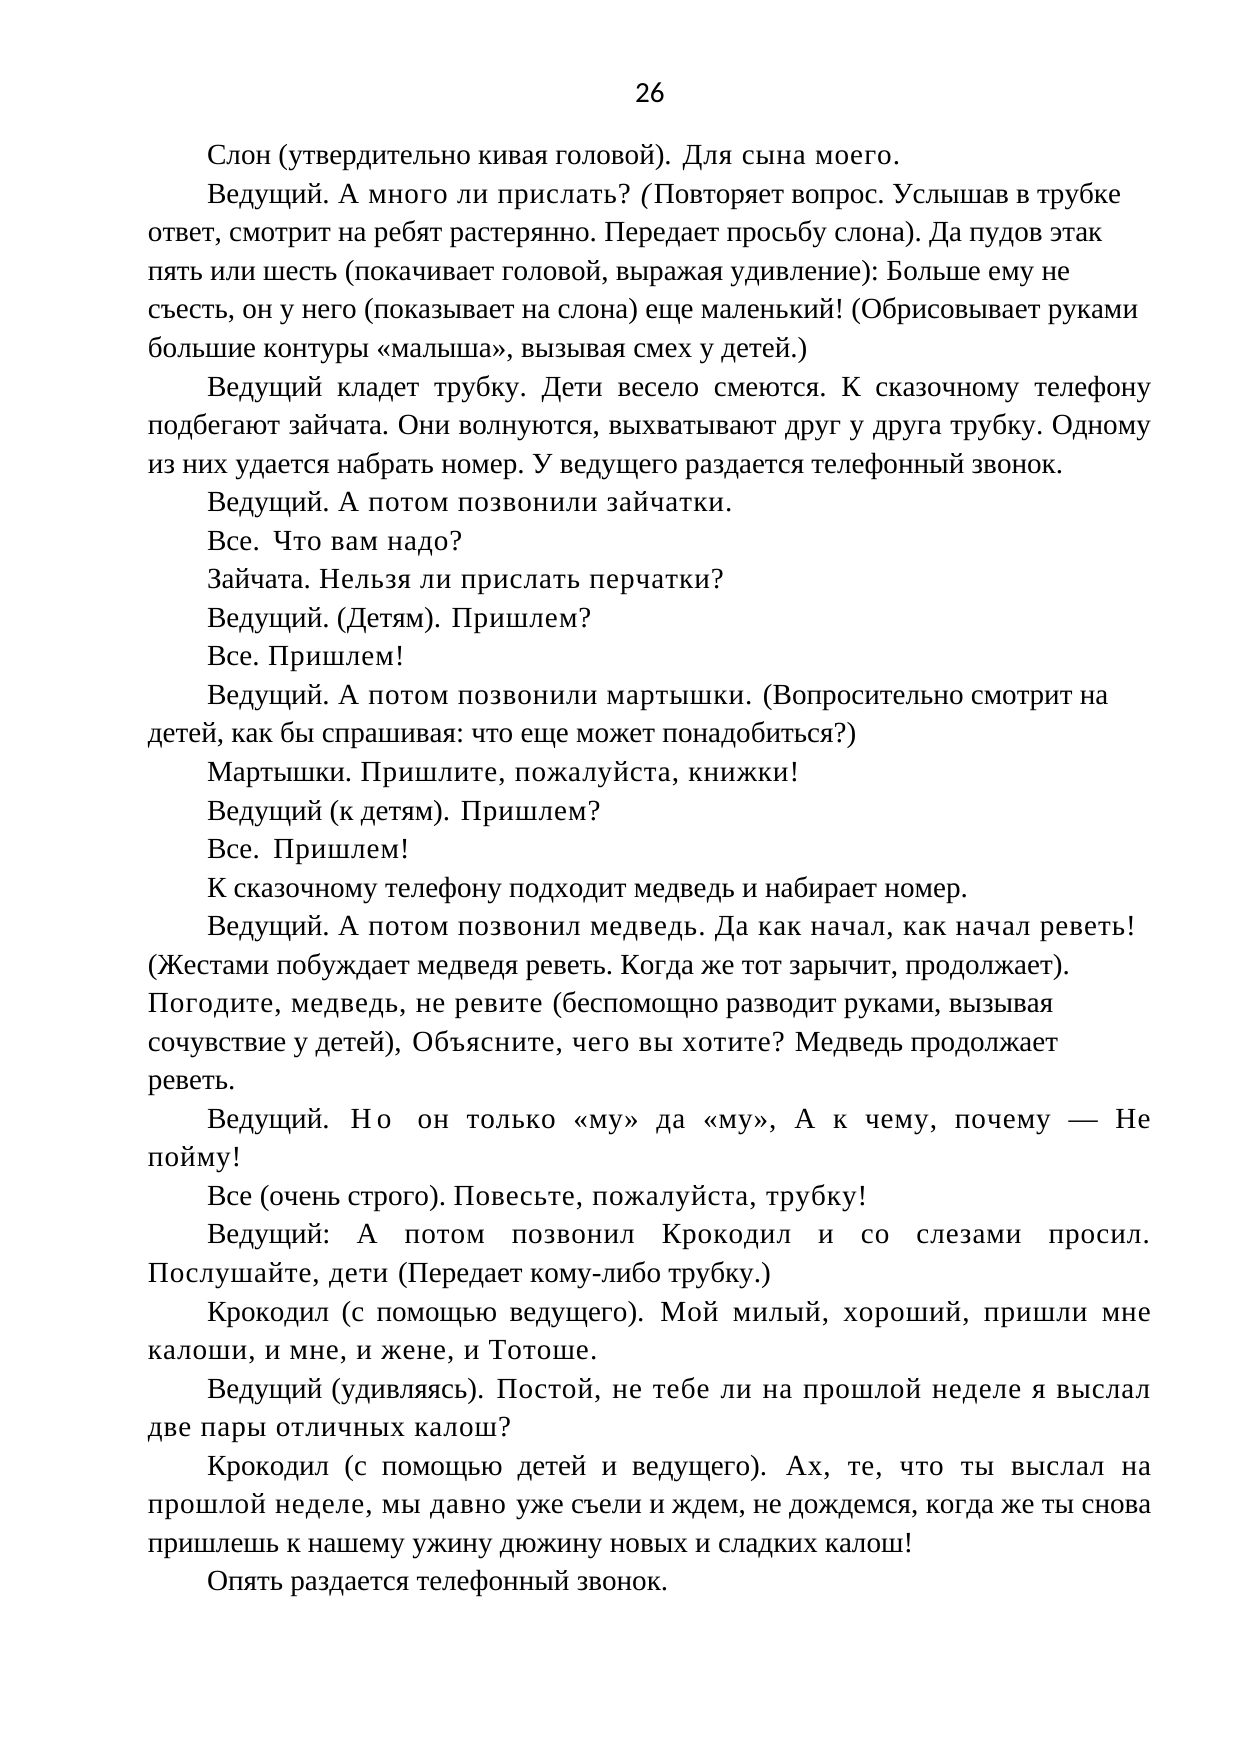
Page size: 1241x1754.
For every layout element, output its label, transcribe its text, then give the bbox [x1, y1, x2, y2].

text Ведущий (удивляясь). Постой, не тебе ли на прошлой неделе я выслал две пары отличных калош? [148, 1371, 1152, 1443]
text Зайчата. Нельзя ли прислать перчатки? [148, 561, 1152, 595]
text Опять раздается телефонный звонок. [148, 1563, 1152, 1597]
text Ведущий (к детям). Пришлем? [148, 793, 1152, 826]
text Ведущий: А потом позвонил Крокодил и со слезами просил. Послушайте, дети (Передает кому-либо трубку.) [148, 1217, 1152, 1289]
text Ведущий. А потом позвонили зайчатки. [148, 484, 1152, 518]
text Ведущий. А много ли прислать? (Повторяет вопрос. Услышав в трубке ответ, смотрит на ребят растерянно. Передает просьбу слона). Да пудов этак пять или шесть (покачивает головой, выражая удивление): Больше ему не съесть, он у него (показывает на слона) еще маленький! (Обрисовывает руками большие контуры «малыша», вызывая смех у детей.) [148, 176, 1152, 364]
text Ведущий. А потом позвонил медведь. Да как начал, как начал реветь! (Жестами побуждает медведя реветь. Когда же тот зарычит, продолжает). Погодите, медведь, не ревите (беспомощно разводит руками, вызывая сочувствие у детей), Объясните, чего вы хотите? Медведь продолжает реветь. [148, 908, 1152, 1096]
text Крокодил (с помощью ведущего). Мой милый, хороший, пришли мне калоши, и мне, и жене, и Тотоше. [148, 1294, 1152, 1366]
text Ведущий. А потом позвонили мартышки. (Вопросительно смотрит на детей, как бы спрашивая: что еще может понадобиться?) [148, 677, 1152, 749]
text Все. Пришлем! [148, 831, 1152, 865]
text Ведущий. (Детям). Пришлем? [148, 600, 1152, 633]
text Все. Что вам надо? [148, 523, 1152, 556]
text Все (очень строго). Повесьте, пожалуйста, трубку! [148, 1178, 1152, 1212]
text Ведущий кладет трубку. Дети весело смеются. К сказочному телефону подбегают зайчата. Они волнуются, выхватывают друг у друга трубку. Одному из них удается набрать номер. У ведущего раздается телефонный звонок. [148, 369, 1152, 479]
text К сказочному телефону подходит медведь и набирает номер. [148, 870, 1152, 903]
text Все. Пришлем! [148, 638, 1152, 672]
text Крокодил (с помощью детей и ведущего). Ах, те, что ты выслал на прошлой неделе, мы давно уже съели и ждем, не дождемся, когда же ты снова пришлешь к нашему ужину дюжину новых и сладких калош! [148, 1448, 1152, 1558]
text Слон (утвердительно кивая головой). Для сына моего. [148, 137, 1152, 171]
text Ведущий. Но он только «му» да «му», А к чему, почему — Не пойму! [148, 1101, 1152, 1173]
text Мартышки. Пришлите, пожалуйста, книжки! [148, 754, 1152, 788]
